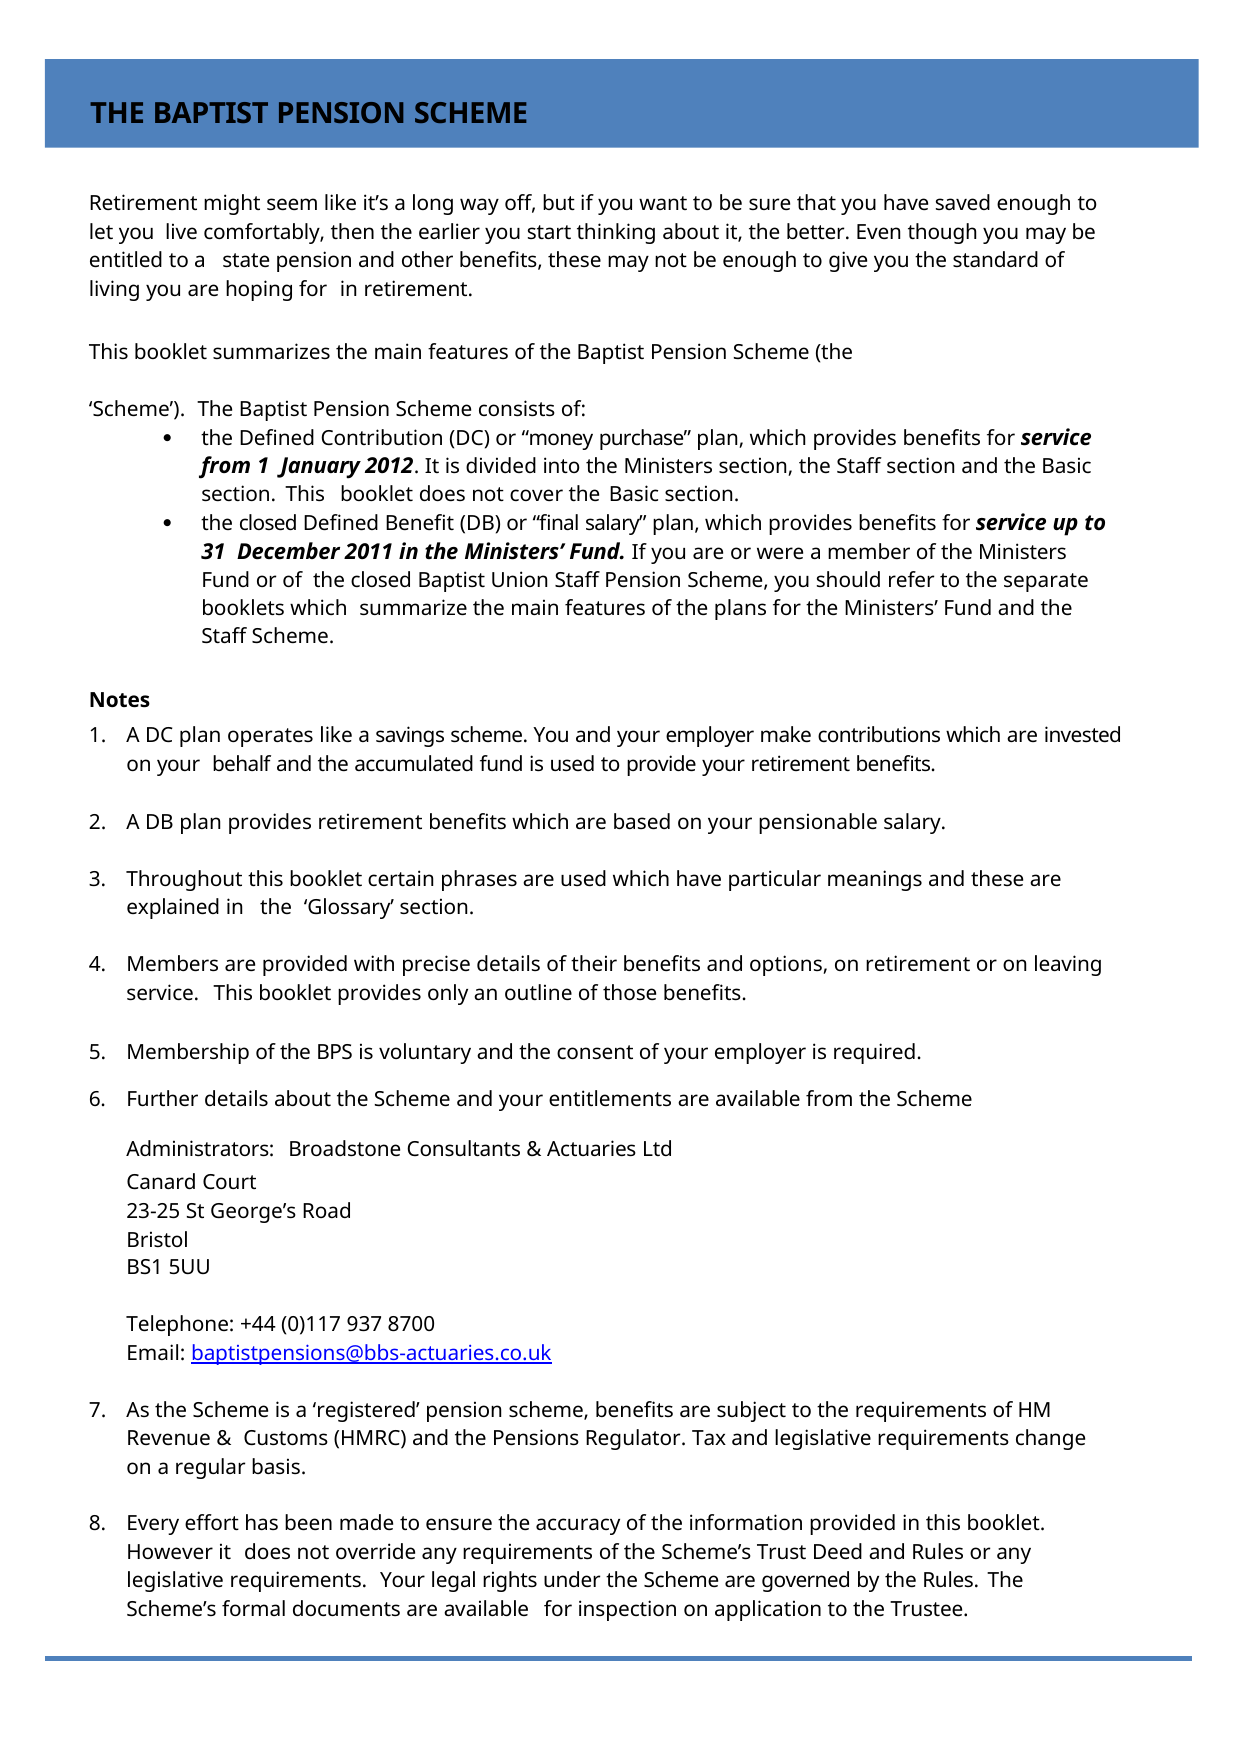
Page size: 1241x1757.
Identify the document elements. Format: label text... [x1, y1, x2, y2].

subtitle Notes [89, 685, 1211, 714]
text Email: baptistpensions@bbs-actuaries.co.uk [126, 1338, 1211, 1367]
text BS1 5UU [126, 1255, 1211, 1280]
list A DC plan operates like a savings scheme. You and your employer make contributions which are invested on your behalf and the accumulated fund is used to provide your retirement benefits. [89, 720, 1129, 777]
list Every effort has been made to ensure the accuracy of the information provided in this booklet. However it does not override any requirements of the Scheme’s Trust Deed and Rules or any legislative requirements. Your legal rights under the Scheme are governed by the Rules. The Scheme’s formal documents are available for inspection on application to the Trustee. [89, 1508, 1100, 1622]
text 23-25 St George’s Road Bristol [126, 1196, 396, 1254]
text Retirement might seem like it’s a long way off, but if you want to be sure that you have saved enough to let you live comfortably, then the earlier you start thinking about it, the better. Even though you may be entitled to a state pension and other benefits, these may not be enough to give you the standard of living you are hoping for in retirement. [89, 188, 1110, 302]
text This booklet summarizes the main features of the Baptist Pension Scheme (the ‘Scheme’). The Baptist Pension Scheme consists of: [89, 310, 928, 422]
list Further details about the Scheme and your entitlements are available from the Scheme Administrators: Broadstone Consultants & Actuaries Ltd [88, 1066, 1063, 1167]
list A DB plan provides retirement benefits which are based on your pensionable salary. [89, 807, 1211, 835]
list the Defined Contribution (DC) or “money purchase” plan, which provides benefits for service from 1 January 2012. It is divided into the Ministers section, the Staff section and the Basic section. This booklet does not cover the Basic section. [163, 423, 1110, 507]
list the closed Defined Benefit (DB) or “final salary” plan, which provides benefits for service up to 31 December 2011 in the Ministers’ Fund. If you are or were a member of the Ministers Fund or of the closed Baptist Union Staff Pension Scheme, you should refer to the separate booklets which summarize the main features of the plans for the Ministers’ Fund and the Staff Scheme. [163, 507, 1110, 649]
text Telephone: +44 (0)117 937 8700 [126, 1309, 1211, 1338]
list Members are provided with precise details of their benefits and options, on retirement or on leaving service. This booklet provides only an outline of those benefits. [89, 949, 1109, 1006]
list Membership of the BPS is voluntary and the consent of your employer is required. [89, 1037, 1211, 1066]
list As the Scheme is a ‘registered’ pension scheme, benefits are subject to the requirements of HM Revenue & Customs (HMRC) and the Pensions Regulator. Tax and legislative requirements change on a regular basis. [89, 1395, 1100, 1480]
text Canard Court [126, 1167, 1211, 1196]
list Throughout this booklet certain phrases are used which have particular meanings and these are explained in the ‘Glossary’ section. [89, 864, 1109, 921]
